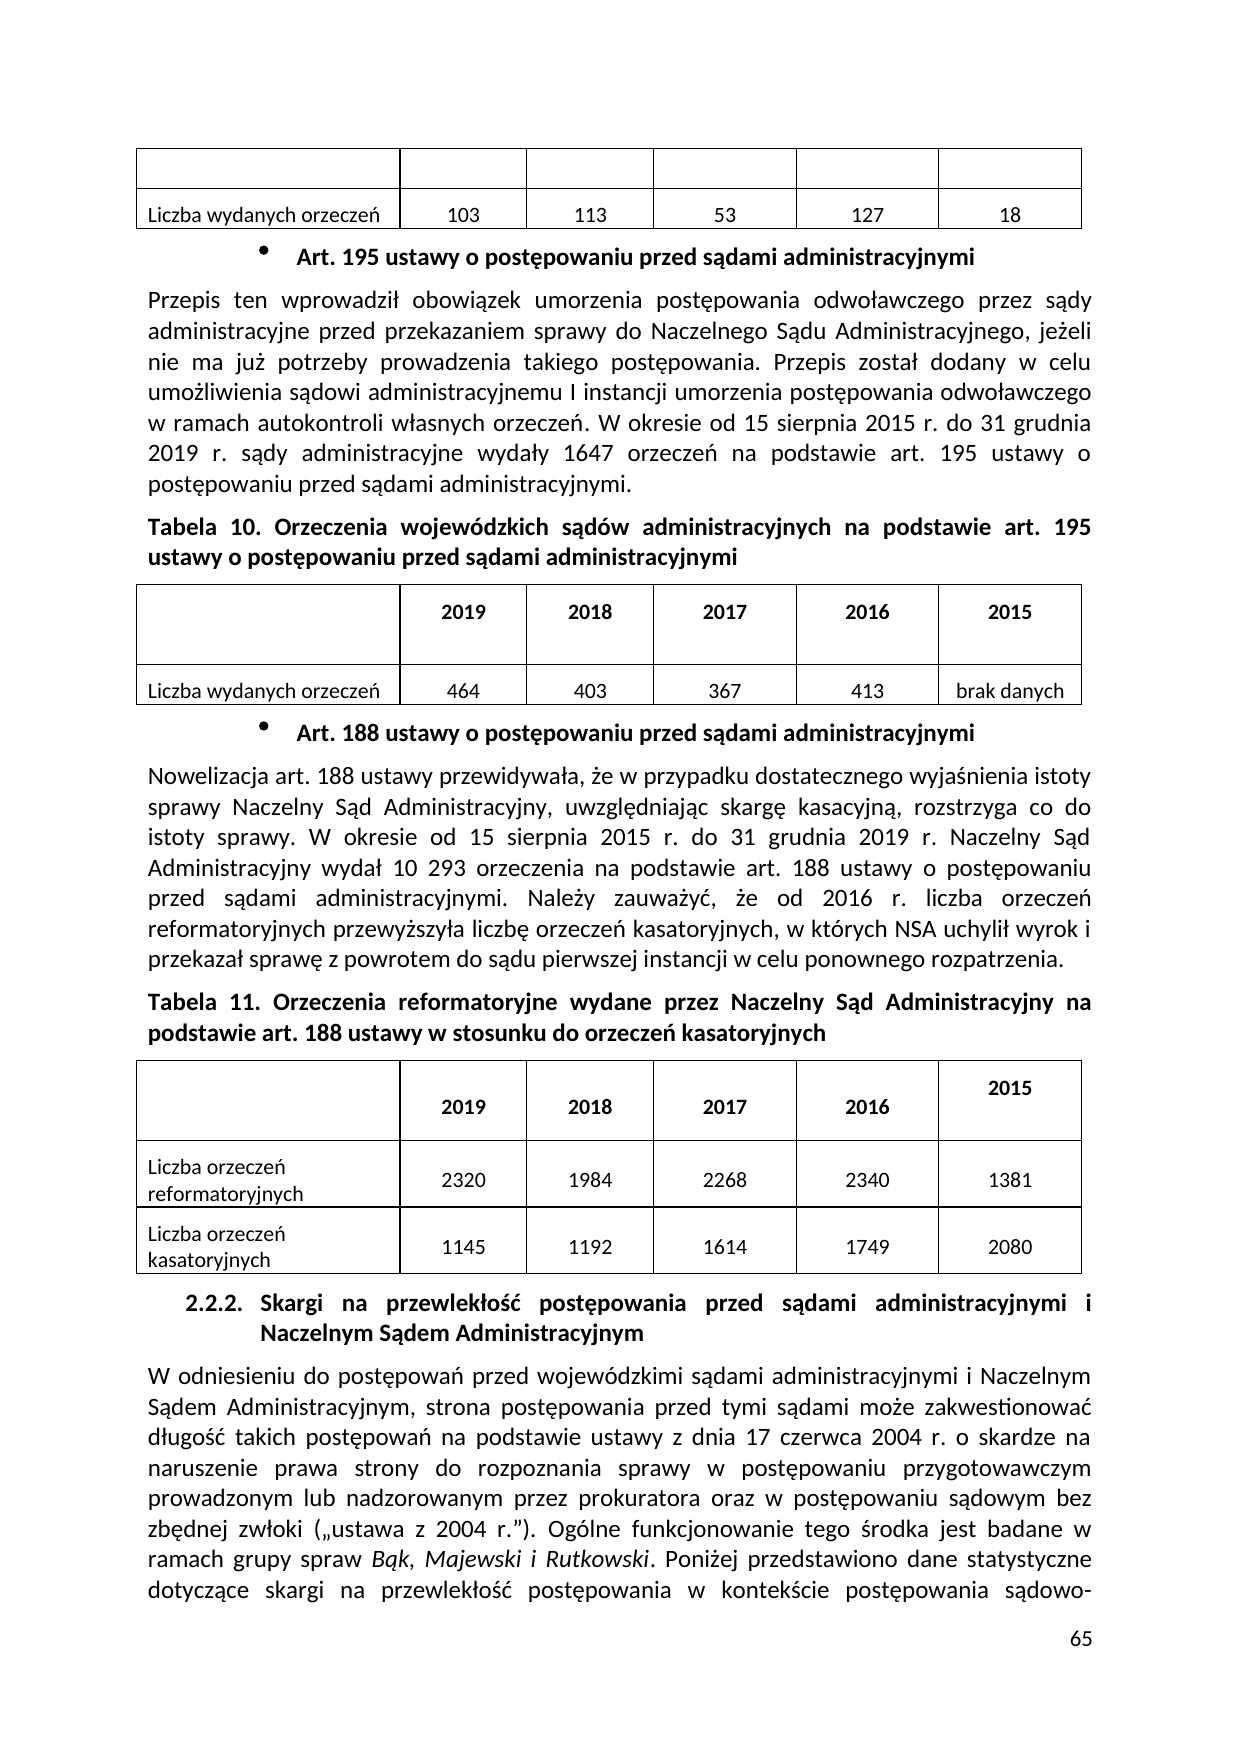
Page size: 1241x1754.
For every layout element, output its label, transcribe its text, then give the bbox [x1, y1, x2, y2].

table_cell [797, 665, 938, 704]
list Skargi na przewlekłość postępowania przed sądami administracyjnymi i Naczelnym Sądem Administracyjnym [185, 1287, 1093, 1348]
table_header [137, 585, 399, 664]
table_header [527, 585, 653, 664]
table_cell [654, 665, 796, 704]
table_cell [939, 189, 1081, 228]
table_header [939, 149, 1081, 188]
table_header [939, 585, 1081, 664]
text Przepis ten wprowadził obowiązek umorzenia postępowania odwoławczego przez sądy administracyjne przed przekazaniem sprawy do Naczelnego Sądu Administracyjnego, jeżeli nie ma już potrzeby prowadzenia takiego postępowania. Przepis został dodany w celu umożliwienia sądowi administracyjnemu I instancji umorzenia postępowania odwoławczego w ramach autokontroli własnych orzeczeń. W okresie od 15 sierpnia 2015 r. do 31 grudnia 2019 r. sądy administracyjne wydały 1647 orzeczeń na podstawie art. 195 ustawy o postępowaniu przed sądami administracyjnymi. [148, 284, 1093, 498]
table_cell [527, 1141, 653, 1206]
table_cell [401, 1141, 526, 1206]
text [148, 1360, 1093, 1604]
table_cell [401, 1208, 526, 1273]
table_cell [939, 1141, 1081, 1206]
text Nowelizacja art. 188 ustawy przewidywała, że w przypadku dostatecznego wyjaśnienia istoty sprawy Naczelny Sąd Administracyjny, uwzględniając skargę kasacyjną, rozstrzyga co do istoty sprawy. W okresie od 15 sierpnia 2015 r. do 31 grudnia 2019 r. Naczelny Sąd Administracyjny wydał 10 293 orzeczenia na podstawie art. 188 ustawy o postępowaniu przed sądami administracyjnymi. Należy zauważyć, że od 2016 r. liczba orzeczeń reformatoryjnych przewyższyła liczbę orzeczeń kasatoryjnych, w których NSA uchylił wyrok i przekazał sprawę z powrotem do sądu pierwszej instancji w celu ponownego rozpatrzenia. [148, 760, 1093, 974]
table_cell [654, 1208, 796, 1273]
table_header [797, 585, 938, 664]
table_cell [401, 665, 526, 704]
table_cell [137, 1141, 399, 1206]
list Art. 188 ustawy o postępowaniu przed sądami administracyjnymi [259, 717, 1093, 748]
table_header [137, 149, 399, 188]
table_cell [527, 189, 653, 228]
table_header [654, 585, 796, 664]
text Tabela 11. Orzeczenia reformatoryjne wydane przez Naczelny Sąd Administracyjny na podstawie art. 188 ustawy w stosunku do orzeczeń kasatoryjnych [148, 987, 1093, 1048]
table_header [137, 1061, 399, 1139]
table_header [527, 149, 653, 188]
text Tabela 10. Orzeczenia wojewódzkich sądów administracyjnych na podstawie art. 195 ustawy o postępowaniu przed sądami administracyjnymi [148, 511, 1093, 572]
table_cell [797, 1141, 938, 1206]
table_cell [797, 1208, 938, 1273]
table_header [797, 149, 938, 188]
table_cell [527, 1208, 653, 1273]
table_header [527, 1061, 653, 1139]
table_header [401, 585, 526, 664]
list Art. 195 ustawy o postępowaniu przed sądami administracyjnymi [259, 242, 1093, 272]
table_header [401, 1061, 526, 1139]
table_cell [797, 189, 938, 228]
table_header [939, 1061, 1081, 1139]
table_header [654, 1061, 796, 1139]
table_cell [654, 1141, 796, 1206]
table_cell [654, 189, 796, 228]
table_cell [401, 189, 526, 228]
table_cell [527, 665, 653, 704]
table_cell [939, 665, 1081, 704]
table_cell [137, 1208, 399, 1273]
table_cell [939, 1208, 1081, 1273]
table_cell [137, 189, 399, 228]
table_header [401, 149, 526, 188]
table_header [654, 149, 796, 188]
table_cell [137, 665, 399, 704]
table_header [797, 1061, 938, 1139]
